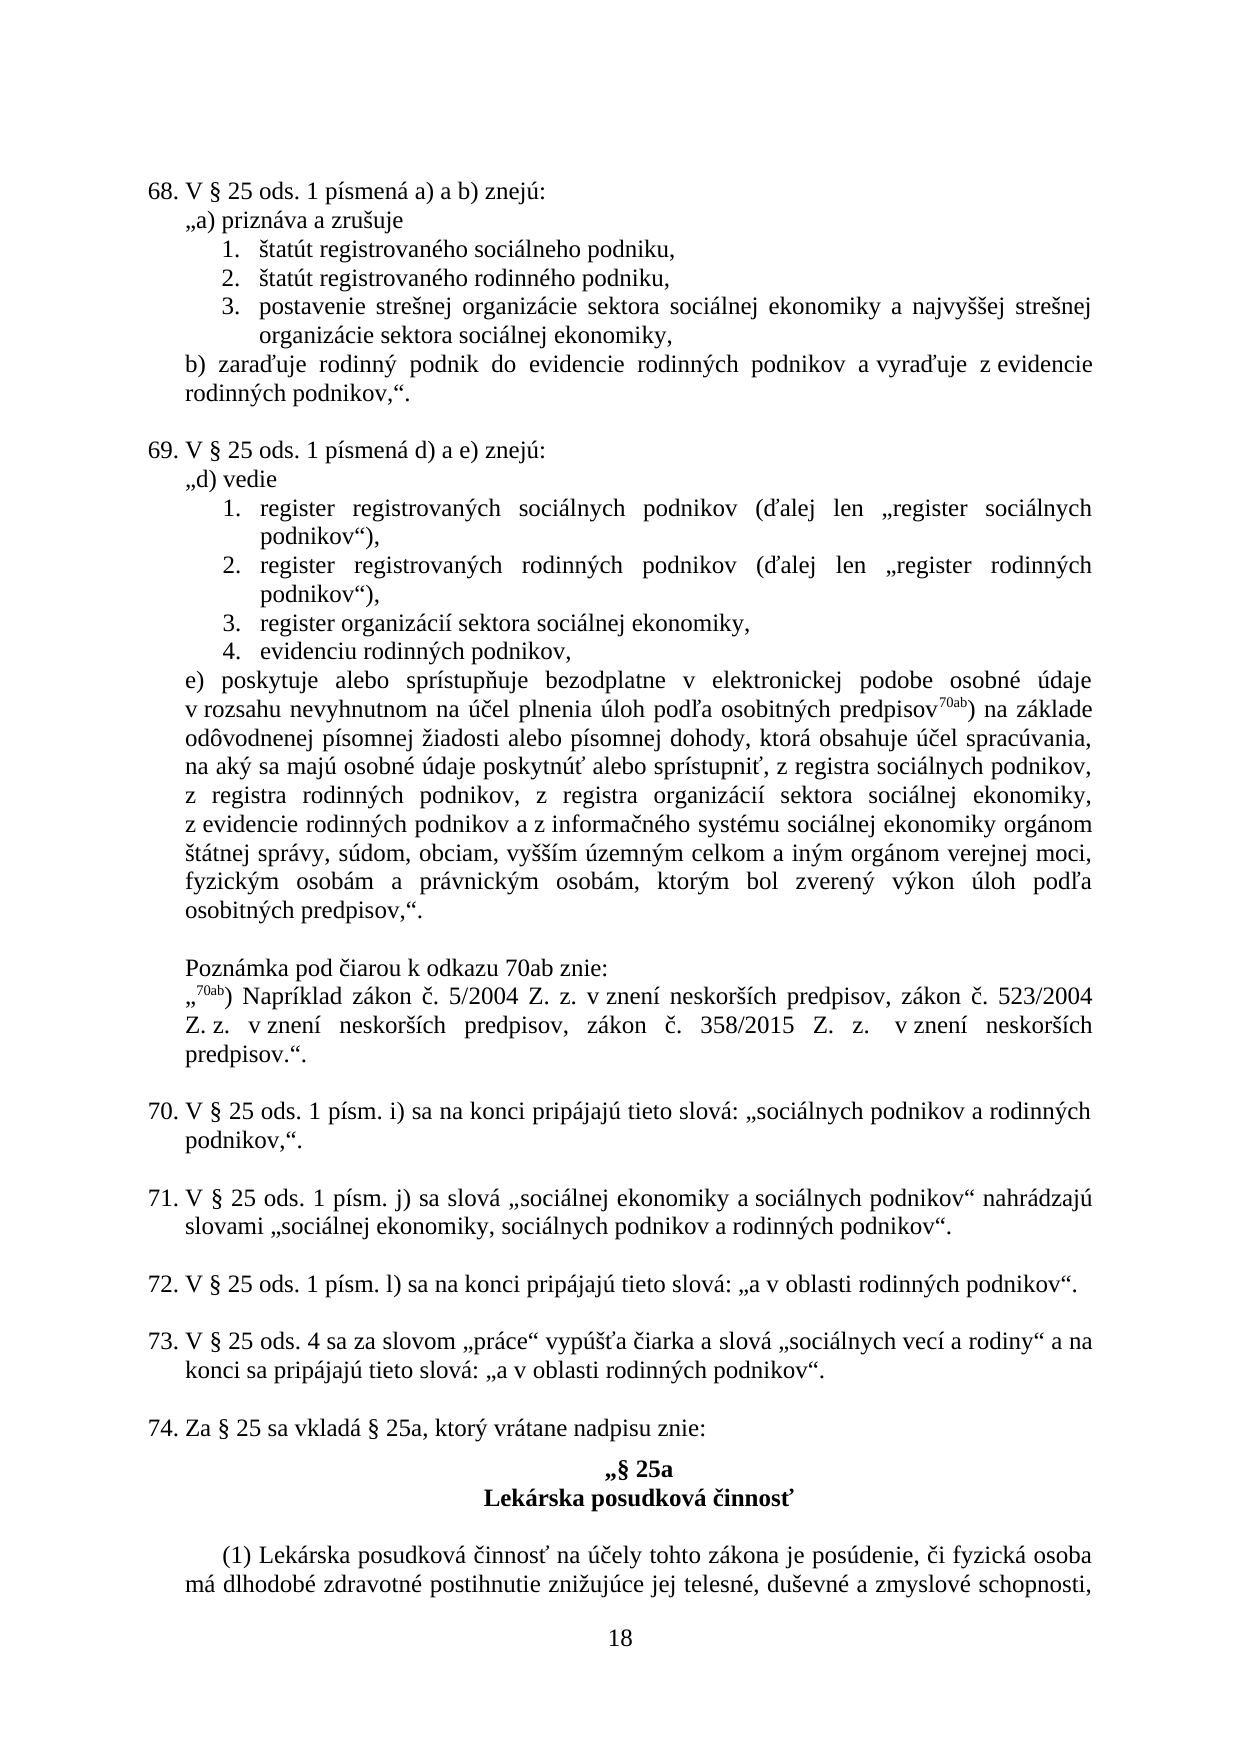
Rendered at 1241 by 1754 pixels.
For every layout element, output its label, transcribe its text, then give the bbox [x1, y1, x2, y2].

text „a) priznáva a zrušuje [185, 205, 1093, 234]
list postavenie strešnej organizácie sektora sociálnej ekonomiky a najvyššej strešnej organizácie sektora sociálnej ekonomiky, [221, 291, 1093, 349]
text „70ab) Napríklad zákon č. 5/2004 Z. z. v znení neskorších predpisov, zákon č. 523/2004 Z. z. v znení neskorších predpisov, zákon č. 358/2015 Z. z. v znení neskorších predpisov.“. [185, 981, 1093, 1068]
list V § 25 ods. 1 písm. l) sa na konci pripájajú tieto slová: „a v oblasti rodinných podnikov“. [148, 1269, 1093, 1298]
list e) poskytuje alebo sprístupňuje bezodplatne v elektronickej podobe osobné údaje v rozsahu nevyhnutnom na účel plnenia úloh podľa osobitných predpisov70ab) na základe odôvodnenej písomnej žiadosti alebo písomnej dohody, ktorá obsahuje účel spracúvania, na aký sa majú osobné údaje poskytnúť alebo sprístupniť, z registra sociálnych podnikov, z registra rodinných podnikov, z registra organizácií sektora sociálnej ekonomiky, z evidencie rodinných podnikov a z informačného systému sociálnej ekonomiky orgánom štátnej správy, súdom, obciam, vyšším územným celkom a iným orgánom verejnej moci, fyzickým osobám a právnickým osobám, ktorým bol zverený výkon úloh podľa osobitných predpisov,“. [185, 665, 1093, 924]
list V § 25 ods. 1 písm. i) sa na konci pripájajú tieto slová: „sociálnych podnikov a rodinných podnikov,“. [148, 1096, 1093, 1154]
list štatút registrovaného rodinného podniku, [221, 263, 1093, 291]
list V § 25 ods. 1 písmená d) a e) znejú: [148, 435, 1093, 464]
text b) zaraďuje rodinný podnik do evidencie rodinných podnikov a vyraďuje z evidencie rodinných podnikov,“. [185, 349, 1093, 406]
list evidenciu rodinných podnikov, [222, 636, 1093, 665]
text Poznámka pod čiarou k odkazu 70ab znie: [148, 953, 1093, 981]
list Za § 25 sa vkladá § 25a, ktorý vrátane nadpisu znie: [148, 1413, 1093, 1441]
list register registrovaných sociálnych podnikov (ďalej len „register sociálnych podnikov“), [222, 493, 1093, 550]
list štatút registrovaného sociálneho podniku, [221, 234, 1093, 263]
list register registrovaných rodinných podnikov (ďalej len „register rodinných podnikov“), [222, 550, 1093, 608]
text „§ 25a [185, 1454, 1093, 1483]
list V § 25 ods. 4 sa za slovom „práce“ vypúšťa čiarka a slová „sociálnych vecí a rodiny“ a na konci sa pripájajú tieto slová: „a v oblasti rodinných podnikov“. [148, 1326, 1093, 1384]
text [185, 1540, 1093, 1598]
list register organizácií sektora sociálnej ekonomiky, [222, 608, 1093, 636]
text Lekárska posudková činnosť [185, 1483, 1093, 1511]
list V § 25 ods. 1 písm. j) sa slová „sociálnej ekonomiky a sociálnych podnikov“ nahrádzajú slovami „sociálnej ekonomiky, sociálnych podnikov a rodinných podnikov“. [148, 1183, 1093, 1240]
list „d) vedie [185, 464, 1093, 493]
list V § 25 ods. 1 písmená a) a b) znejú: [148, 176, 1093, 205]
